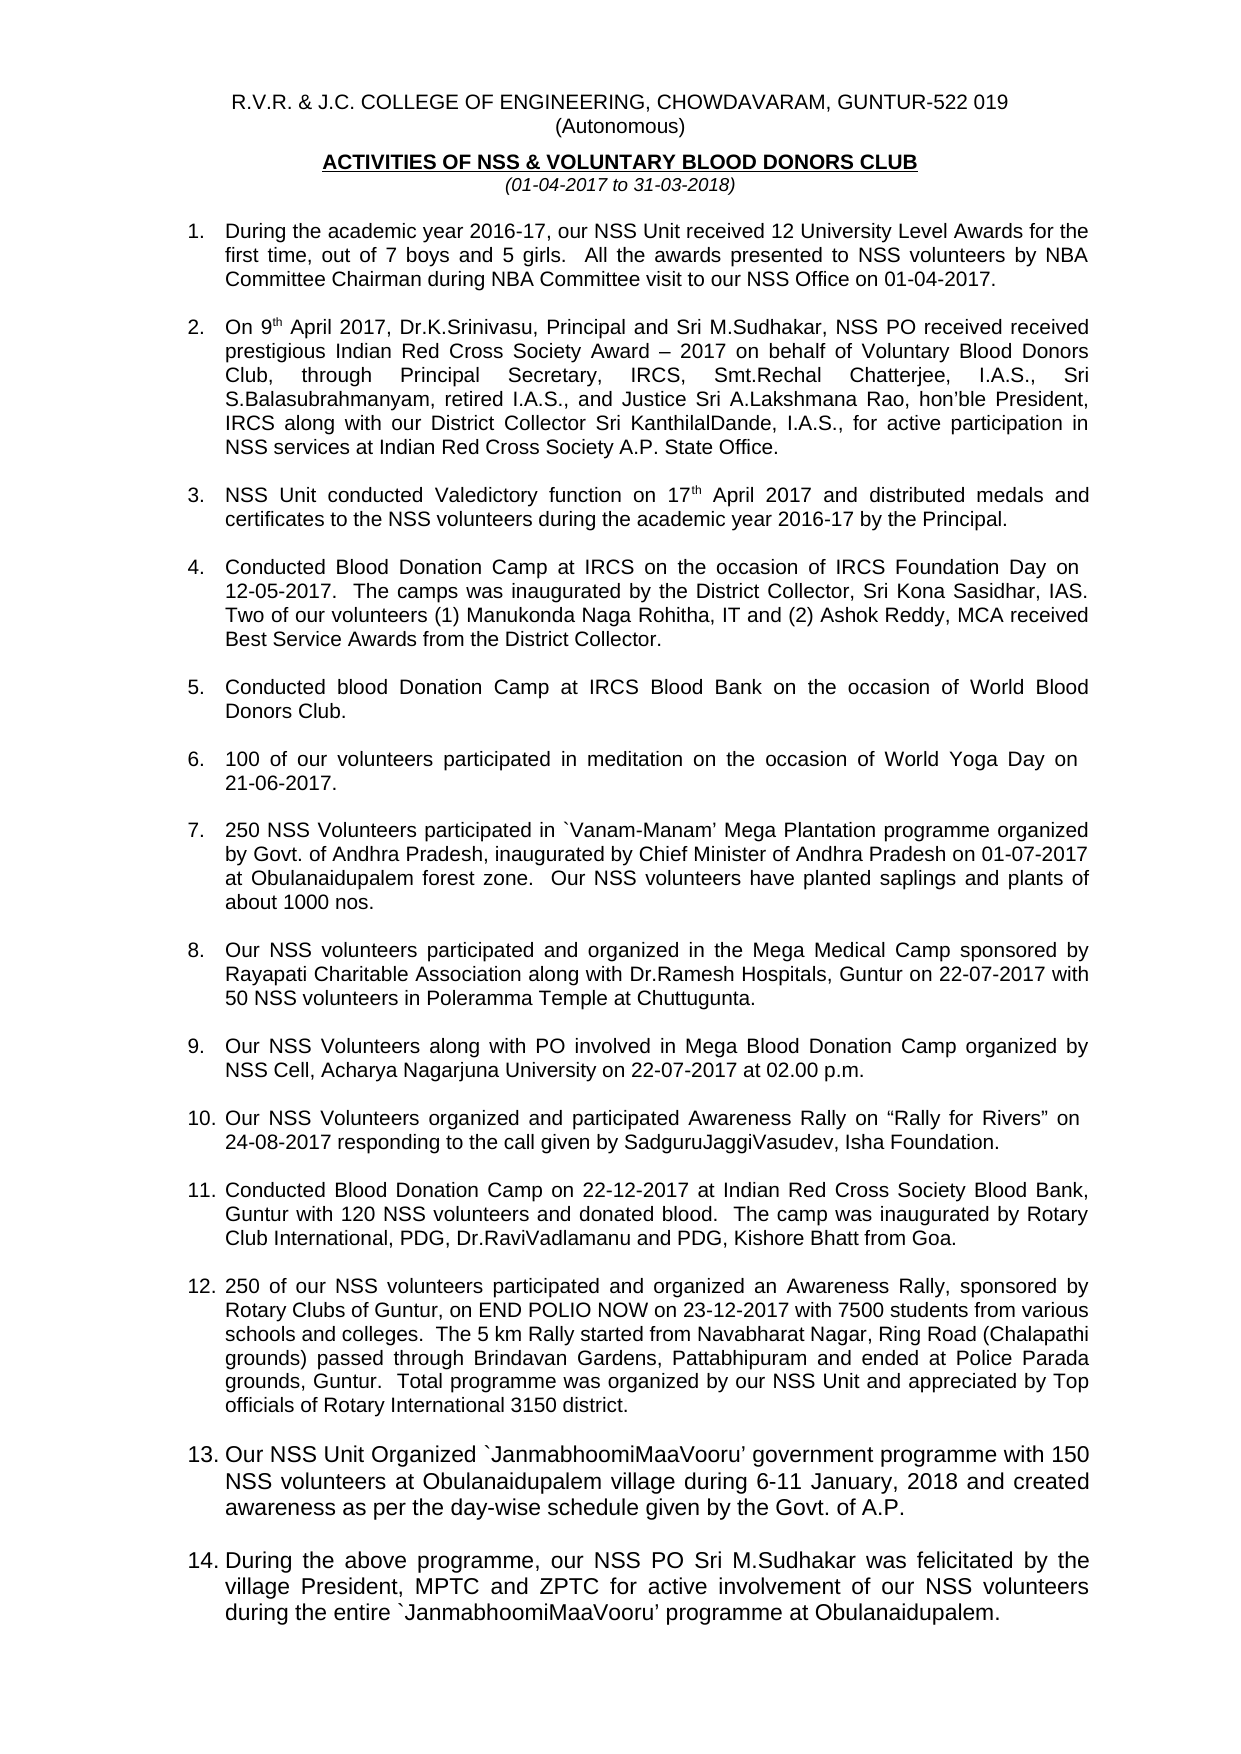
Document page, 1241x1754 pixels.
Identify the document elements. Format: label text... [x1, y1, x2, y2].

text R.V.R. & J.C. COLLEGE OF ENGINEERING, CHOWDAVARAM, GUNTUR-522 019 [150, 90, 1090, 114]
list During the above programme, our NSS PO Sri M.Sudhakar was felicitated by the village President, MPTC and ZPTC for active involvement of our NSS volunteers during the entire `JanmabhoomiMaaVooru’ programme at Obulanaidupalem. [187, 1547, 1090, 1626]
text ACTIVITIES OF NSS & VOLUNTARY BLOOD DONORS CLUB [150, 150, 1090, 174]
list Our NSS Volunteers along with PO involved in Mega Blood Donation Camp organized by NSS Cell, Acharya Nagarjuna University on 22-07-2017 at 02.00 p.m. [187, 1034, 1090, 1082]
list 100 of our volunteers participated in meditation on the occasion of World Yoga Day on 21-06-2017. [187, 746, 1090, 794]
list Our NSS Unit Organized `JanmabhoomiMaaVooru’ government programme with 150 NSS volunteers at Obulanaidupalem village during 6-11 January, 2018 and created awareness as per the day-wise schedule given by the Govt. of A.P. [187, 1441, 1090, 1520]
list Conducted Blood Donation Camp at IRCS on the occasion of IRCS Foundation Day on 12-05-2017. The camps was inaugurated by the District Collector, Sri Kona Sasidhar, IAS. Two of our volunteers (1) Manukonda Naga Rohitha, IT and (2) Ashok Reddy, MCA received Best Service Awards from the District Collector. [187, 555, 1090, 651]
list On 9th April 2017, Dr.K.Srinivasu, Principal and Sri M.Sudhakar, NSS PO received received prestigious Indian Red Cross Society Award – 2017 on behalf of Voluntary Blood Donors Club, through Principal Secretary, IRCS, Smt.Rechal Chatterjee, I.A.S., Sri S.Balasubrahmanyam, retired I.A.S., and Justice Sri A.Lakshmana Rao, hon’ble President, IRCS along with our District Collector Sri KanthilalDande, I.A.S., for active participation in NSS services at Indian Red Cross Society A.P. State Office. [187, 315, 1090, 459]
text (01-04-2017 to 31-03-2018) [150, 174, 1090, 195]
list 250 NSS Volunteers participated in `Vanam-Manam’ Mega Plantation programme organized by Govt. of Andhra Pradesh, inaugurated by Chief Minister of Andhra Pradesh on 01-07-2017 at Obulanaidupalem forest zone. Our NSS volunteers have planted saplings and plants of about 1000 nos. [187, 818, 1090, 914]
text (Autonomous) [150, 114, 1090, 138]
list During the academic year 2016-17, our NSS Unit received 12 University Level Awards for the first time, out of 7 boys and 5 girls. All the awards presented to NSS volunteers by NBA Committee Chairman during NBA Committee visit to our NSS Office on 01-04-2017. [187, 219, 1090, 291]
list 250 of our NSS volunteers participated and organized an Awareness Rally, sponsored by Rotary Clubs of Guntur, on END POLIO NOW on 23-12-2017 with 7500 students from various schools and colleges. The 5 km Rally started from Navabharat Nagar, Ring Road (Chalapathi grounds) passed through Brindavan Gardens, Pattabhipuram and ended at Police Parada grounds, Guntur. Total programme was organized by our NSS Unit and appreciated by Top officials of Rotary International 3150 district. [187, 1273, 1090, 1417]
list Conducted blood Donation Camp at IRCS Blood Bank on the occasion of World Blood Donors Club. [187, 674, 1090, 722]
list Our NSS Volunteers organized and participated Awareness Rally on “Rally for Rivers” on 24-08-2017 responding to the call given by SadguruJaggiVasudev, Isha Foundation. [187, 1106, 1090, 1154]
list Conducted Blood Donation Camp on 22-12-2017 at Indian Red Cross Society Blood Bank, Guntur with 120 NSS volunteers and donated blood. The camp was inaugurated by Rotary Club International, PDG, Dr.RaviVadlamanu and PDG, Kishore Bhatt from Goa. [187, 1178, 1090, 1249]
list NSS Unit conducted Valedictory function on 17th April 2017 and distributed medals and certificates to the NSS volunteers during the academic year 2016-17 by the Principal. [187, 483, 1090, 531]
list Our NSS volunteers participated and organized in the Mega Medical Camp sponsored by Rayapati Charitable Association along with Dr.Ramesh Hospitals, Guntur on 22-07-2017 with 50 NSS volunteers in Poleramma Temple at Chuttugunta. [187, 938, 1090, 1010]
